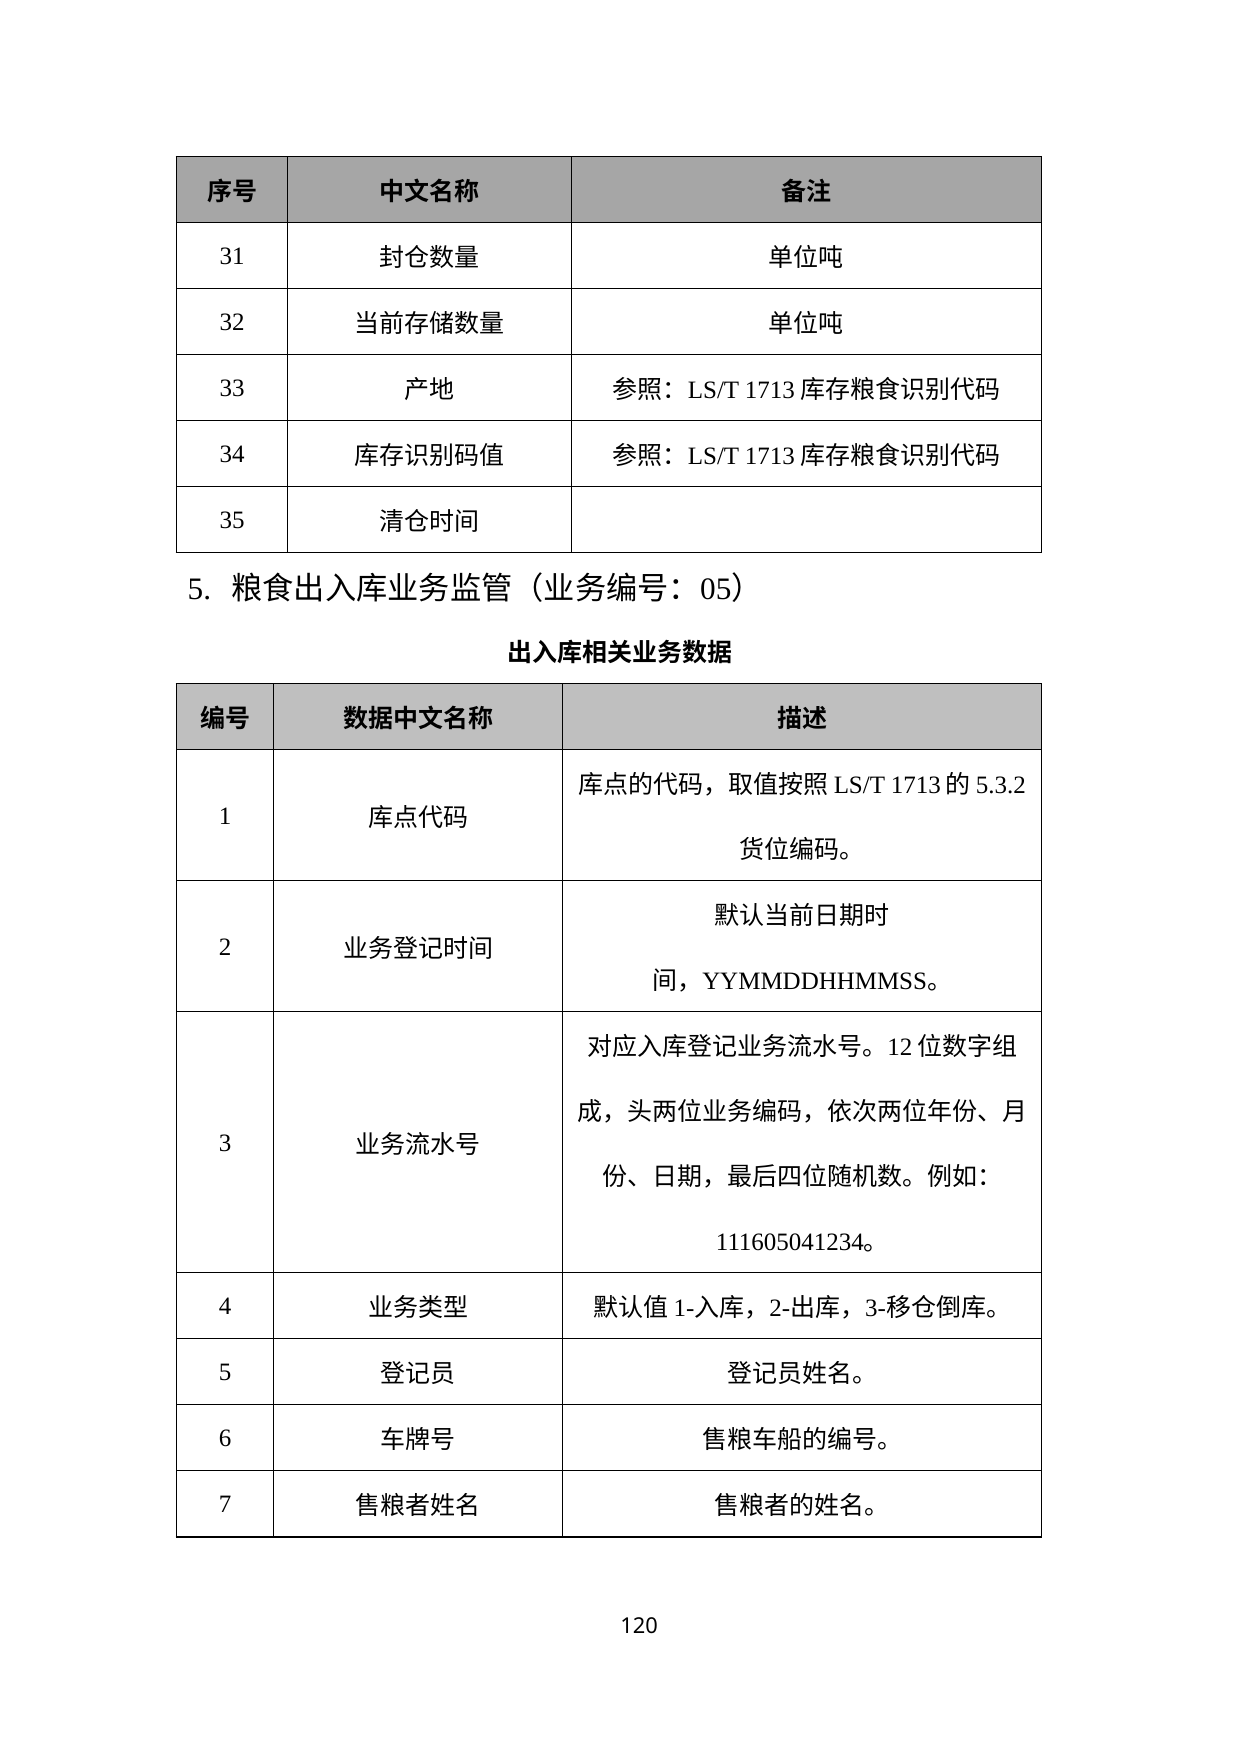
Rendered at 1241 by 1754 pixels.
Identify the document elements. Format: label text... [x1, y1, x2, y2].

table_cell 业务类型 [274, 1273, 562, 1338]
table_header 序号 [177, 157, 287, 222]
table_cell 业务登记时间 [274, 881, 562, 1011]
table_cell 33 [177, 355, 287, 420]
table_cell 35 [177, 487, 287, 552]
table_header 备注 [572, 157, 1041, 222]
table_cell 登记员姓名。 [563, 1339, 1041, 1404]
table_cell 1 [177, 750, 273, 880]
table_cell 售粮者的姓名。 [563, 1471, 1041, 1536]
table_cell 售粮者姓名 [274, 1471, 562, 1536]
table_header 中文名称 [288, 157, 571, 222]
table_cell 库存识别码值 [288, 421, 571, 486]
table_cell 参照：LS/T 1713库存粮食识别代码 [572, 421, 1041, 486]
table_cell 业务流水号 [274, 1012, 562, 1272]
list 粮食出入库业务监管（业务编号：05） [187, 553, 1053, 618]
table_header 编号 [177, 684, 273, 749]
table_cell 售粮车船的编号。 [563, 1405, 1041, 1470]
table_cell 单位吨 [572, 289, 1041, 354]
table_cell 3 [177, 1012, 273, 1272]
text 出入库相关业务数据 [187, 618, 1053, 683]
table_cell 对应入库登记业务流水号。12位数字组成，头两位业务编码，依次两位年份、月份、日期，最后四位随机数。例如：111605041234。 [563, 1012, 1041, 1272]
table_cell 登记员 [274, 1339, 562, 1404]
table_cell 库点的代码，取值按照LS/T 1713的5.3.2货位编码。 [563, 750, 1041, 880]
table_cell 6 [177, 1405, 273, 1470]
table_cell 5 [177, 1339, 273, 1404]
table_cell 7 [177, 1471, 273, 1536]
table_cell 32 [177, 289, 287, 354]
table_cell 车牌号 [274, 1405, 562, 1470]
table_cell 默认当前日期时间，YYMMDDHHMMSS。 [563, 881, 1041, 1011]
table_cell 默认值1-入库，2-出库，3-移仓倒库。 [563, 1273, 1041, 1338]
table_header 描述 [563, 684, 1041, 749]
table_cell 封仓数量 [288, 223, 571, 288]
table_cell 库点代码 [274, 750, 562, 880]
table_cell 2 [177, 881, 273, 1011]
table_cell 参照：LS/T 1713库存粮食识别代码 [572, 355, 1041, 420]
table_cell 4 [177, 1273, 273, 1338]
table_cell 单位吨 [572, 223, 1041, 288]
table_header 数据中文名称 [274, 684, 562, 749]
table_cell 31 [177, 223, 287, 288]
table_cell 当前存储数量 [288, 289, 571, 354]
table_cell 34 [177, 421, 287, 486]
table_cell 清仓时间 [288, 487, 571, 552]
table_cell [572, 487, 1041, 552]
table_cell 产地 [288, 355, 571, 420]
